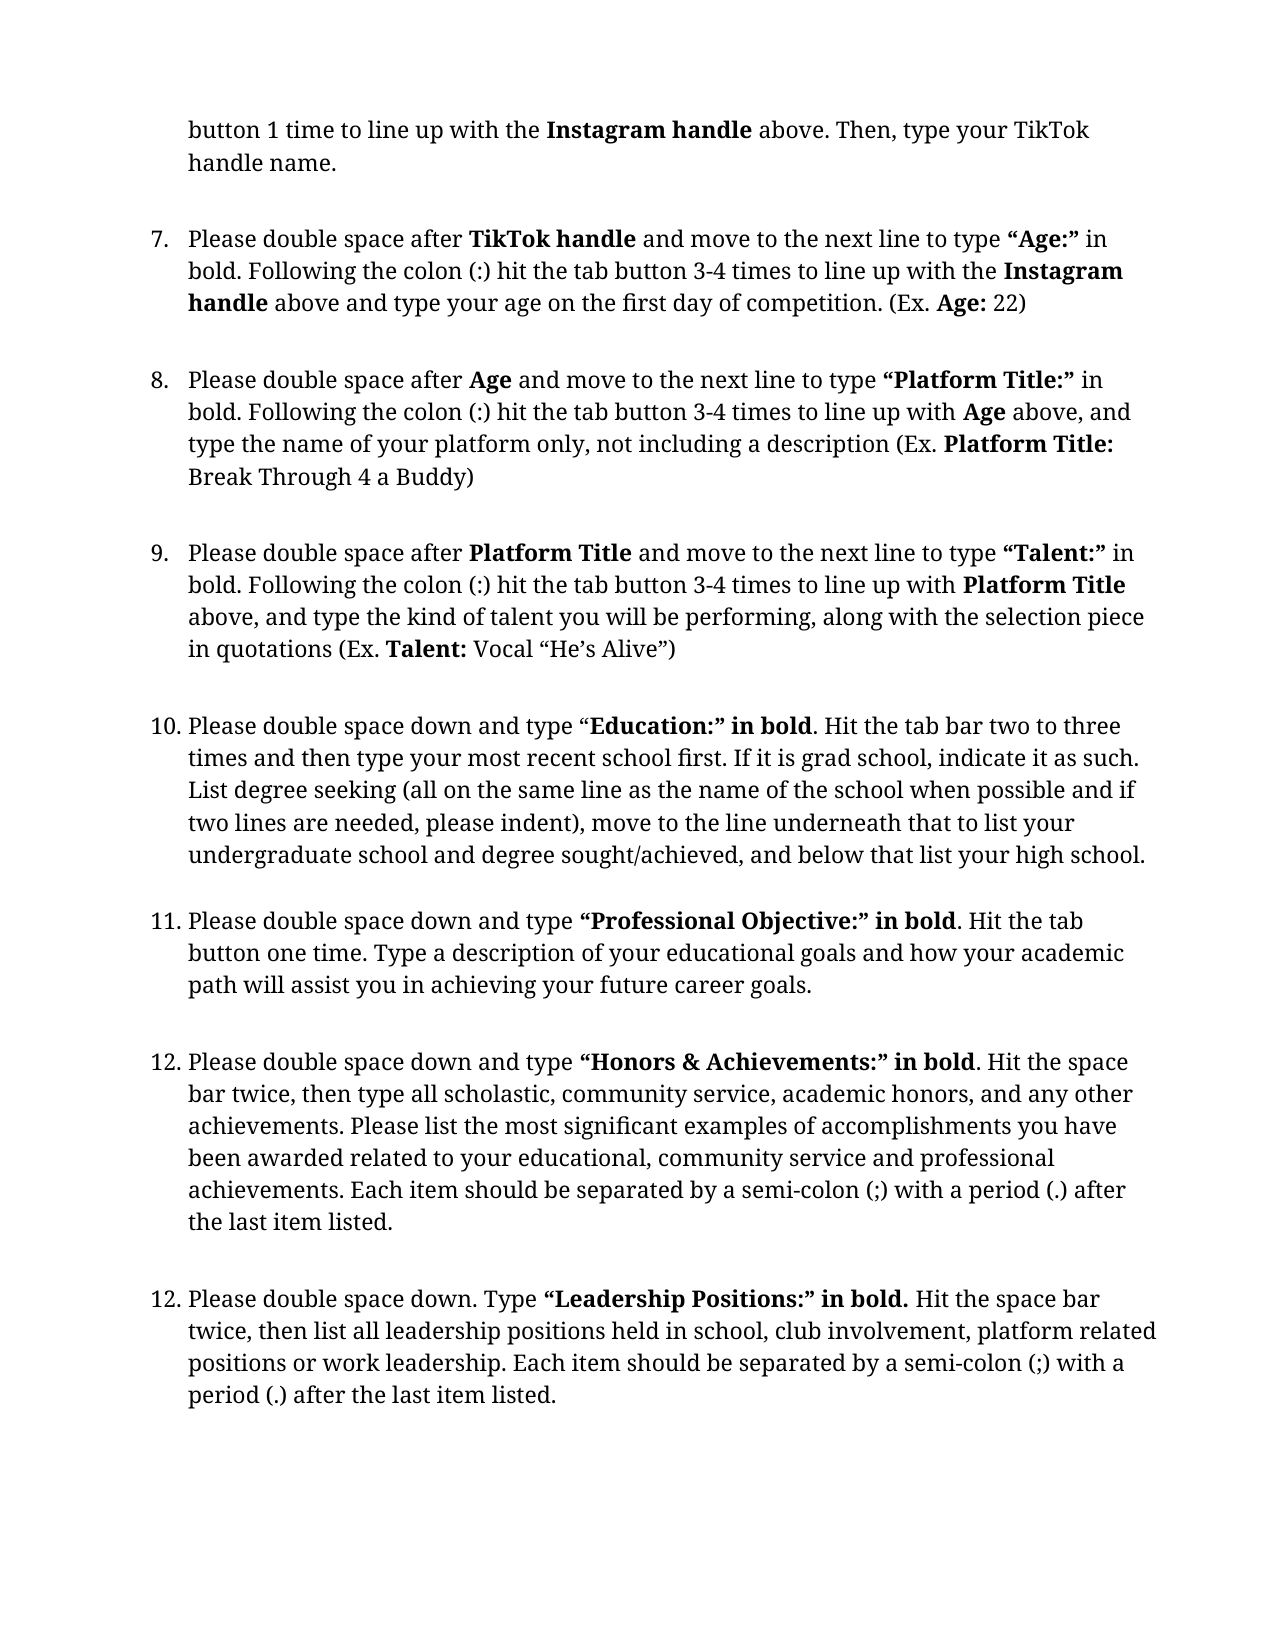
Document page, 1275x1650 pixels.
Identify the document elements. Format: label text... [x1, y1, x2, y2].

list Please double space after Age and move to the next line to type “Platform Title:” in bold. Following the colon (:) hit the tab button 3-4 times to line up with Age above, and type the name of your platform only, not including a description (Ex. Platform Title: Break Through 4 a Buddy) [150, 364, 1161, 492]
list Please double space down and type “Professional Objective:” in bold. Hit the tab button one time. Type a description of your educational goals and how your academic path will assist you in achieving your future career goals. [150, 904, 1161, 1000]
list Please double space down and type “Honors & Achievements:” in bold. Hit the space bar twice, then type all scholastic, community service, academic honors, and any other achievements. Please list the most significant examples of accomplishments you have been awarded related to your educational, community service and professional achievements. Each item should be separated by a semi-colon (;) with a period (.) after the last item listed. [150, 1045, 1161, 1238]
list Please double space after TikTok handle and move to the next line to type “Age:” in bold. Following the colon (:) hit the tab button 3-4 times to line up with the Instagram handle above and type your age on the first day of competition. (Ex. Age: 22) [150, 223, 1161, 319]
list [150, 114, 1161, 178]
list Please double space down and type “Education:” in bold. Hit the tab bar two to three times and then type your most recent school first. If it is grad school, indicate it as such. List degree seeking (all on the same line as the name of the school when possible and if two lines are needed, please indent), move to the line underneath that to list your undergraduate school and degree sought/achieved, and below that list your high school. [150, 710, 1161, 870]
list Please double space down. Type “Leadership Positions:” in bold. Hit the space bar twice, then list all leadership positions held in school, club involvement, platform related positions or work leadership. Each item should be separated by a semi-colon (;) with a period (.) after the last item listed. [150, 1283, 1161, 1411]
list Please double space after Platform Title and move to the next line to type “Talent:” in bold. Following the colon (:) hit the tab button 3-4 times to line up with Platform Title above, and type the kind of talent you will be performing, along with the selection piece in quotations (Ex. Talent: Vocal “He’s Alive”) [150, 537, 1161, 665]
